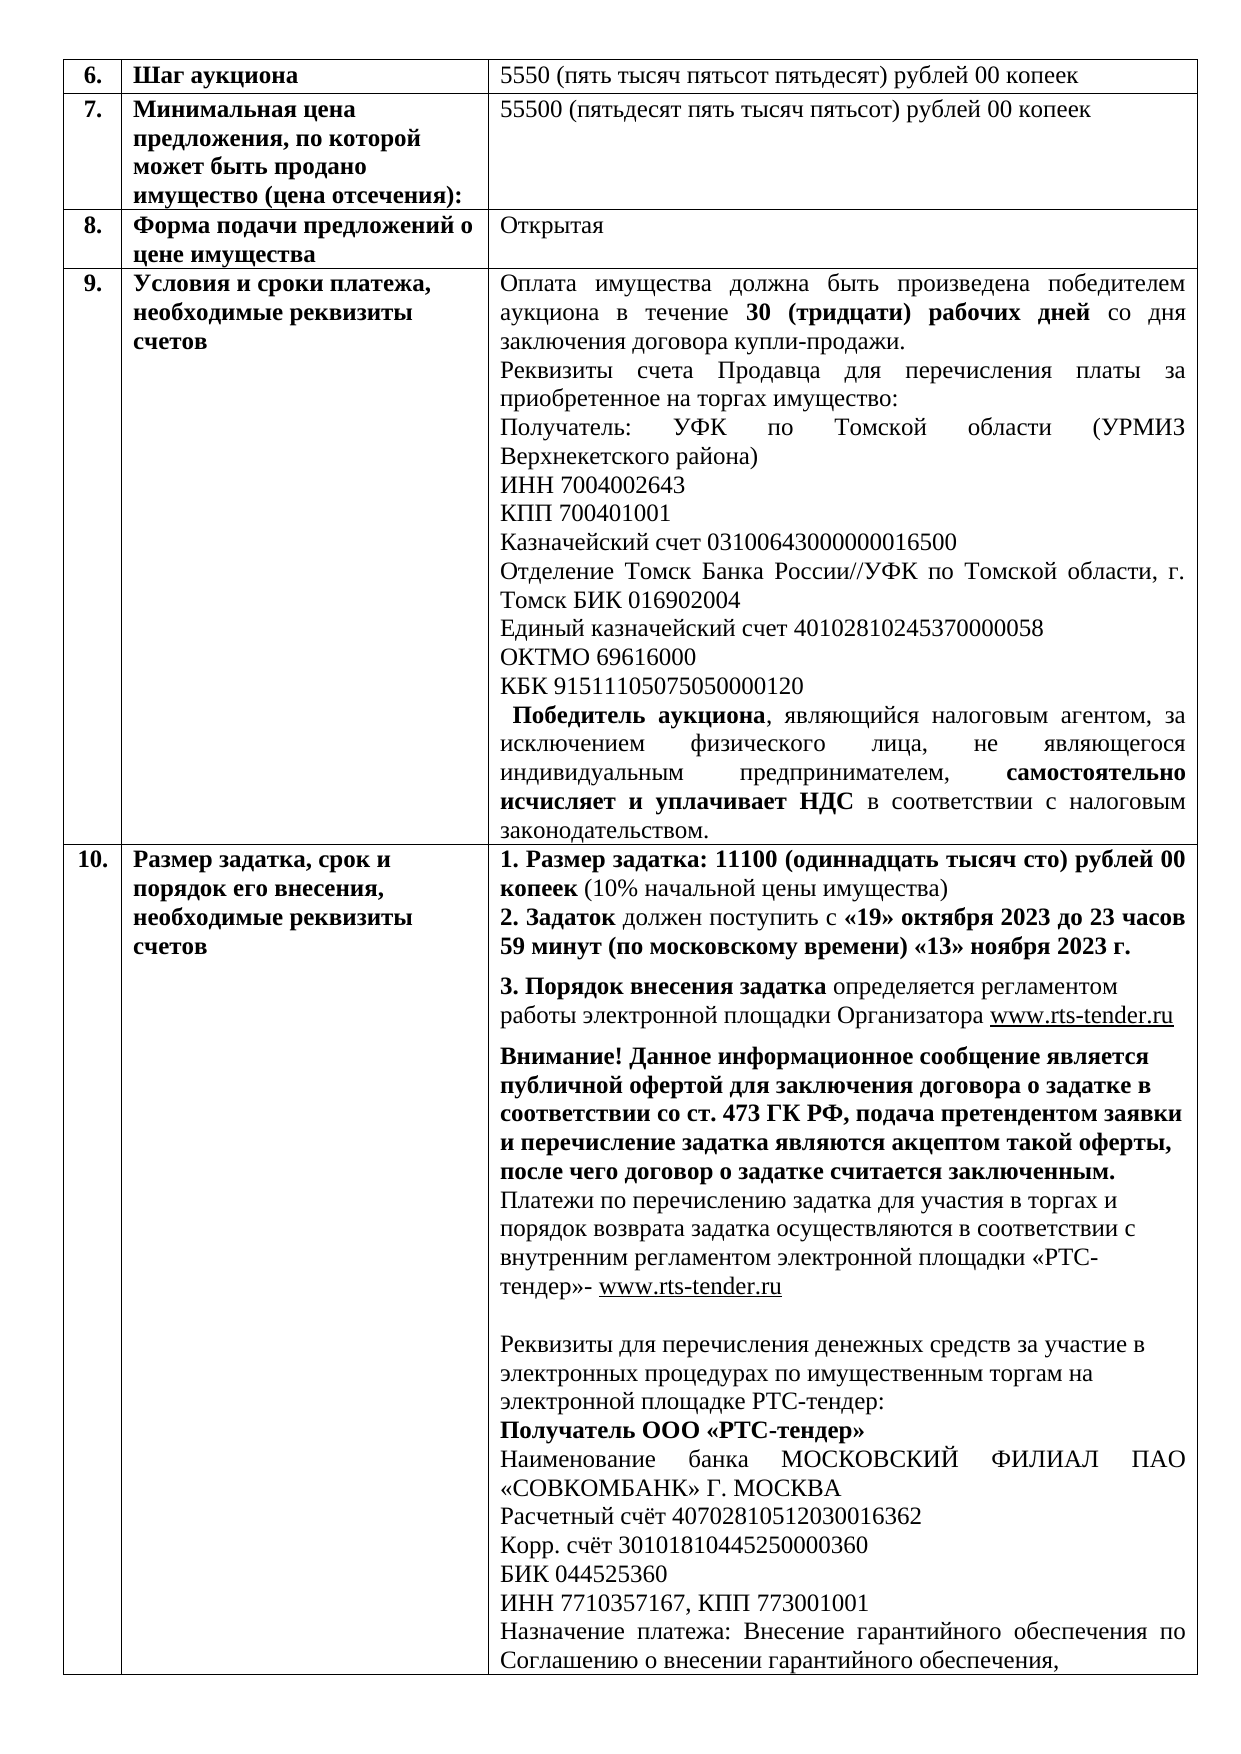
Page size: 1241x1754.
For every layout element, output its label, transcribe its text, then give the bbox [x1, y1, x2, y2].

table_cell 8. [64, 210, 121, 267]
table_cell 55500 (пятьдесят пять тысяч пятьсот) рублей 00 копеек [489, 94, 1197, 209]
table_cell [122, 845, 488, 1674]
table_cell 5550 (пять тысяч пятьсот пятьдесят) рублей 00 копеек [489, 60, 1197, 93]
table_cell Условия и сроки платежа, необходимые реквизиты счетов [122, 269, 488, 843]
table_cell Форма подачи предложений о цене имущества [122, 210, 488, 267]
table_cell Минимальная цена предложения, по которой может быть продано имущество (цена отсечения): [122, 94, 488, 209]
table_cell 10. [64, 845, 121, 1674]
table_cell 9. [64, 269, 121, 843]
table_cell Шаг аукциона [122, 60, 488, 93]
table_cell Оплата имущества должна быть произведена победителем аукциона в течение 30 (тридцати) рабочих дней со дня заключения договора купли-продажи. Реквизиты счета Продавца для перечисления платы за приобретенное на торгах имущество: Получатель: УФК по Томской области (УРМИЗ Верхнекетского района) ИНН 7004002643 КПП 700401001 Казначейский счет 03100643000000016500 Отделение Томск Банка России//УФК по Томской области, г. Томск БИК 016902004 Единый казначейский счет 40102810245370000058 ОКТМО 69616000 КБК 91511105075050000120 Победитель аукциона, являющийся налоговым агентом, за исключением физического лица, не являющегося индивидуальным предпринимателем, самостоятельно исчисляет и уплачивает НДС в соответствии с налоговым законодательством. [489, 269, 1197, 843]
table_cell 7. [64, 94, 121, 209]
table_cell Открытая [489, 210, 1197, 267]
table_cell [489, 845, 1197, 1674]
table_cell 6. [64, 60, 121, 93]
